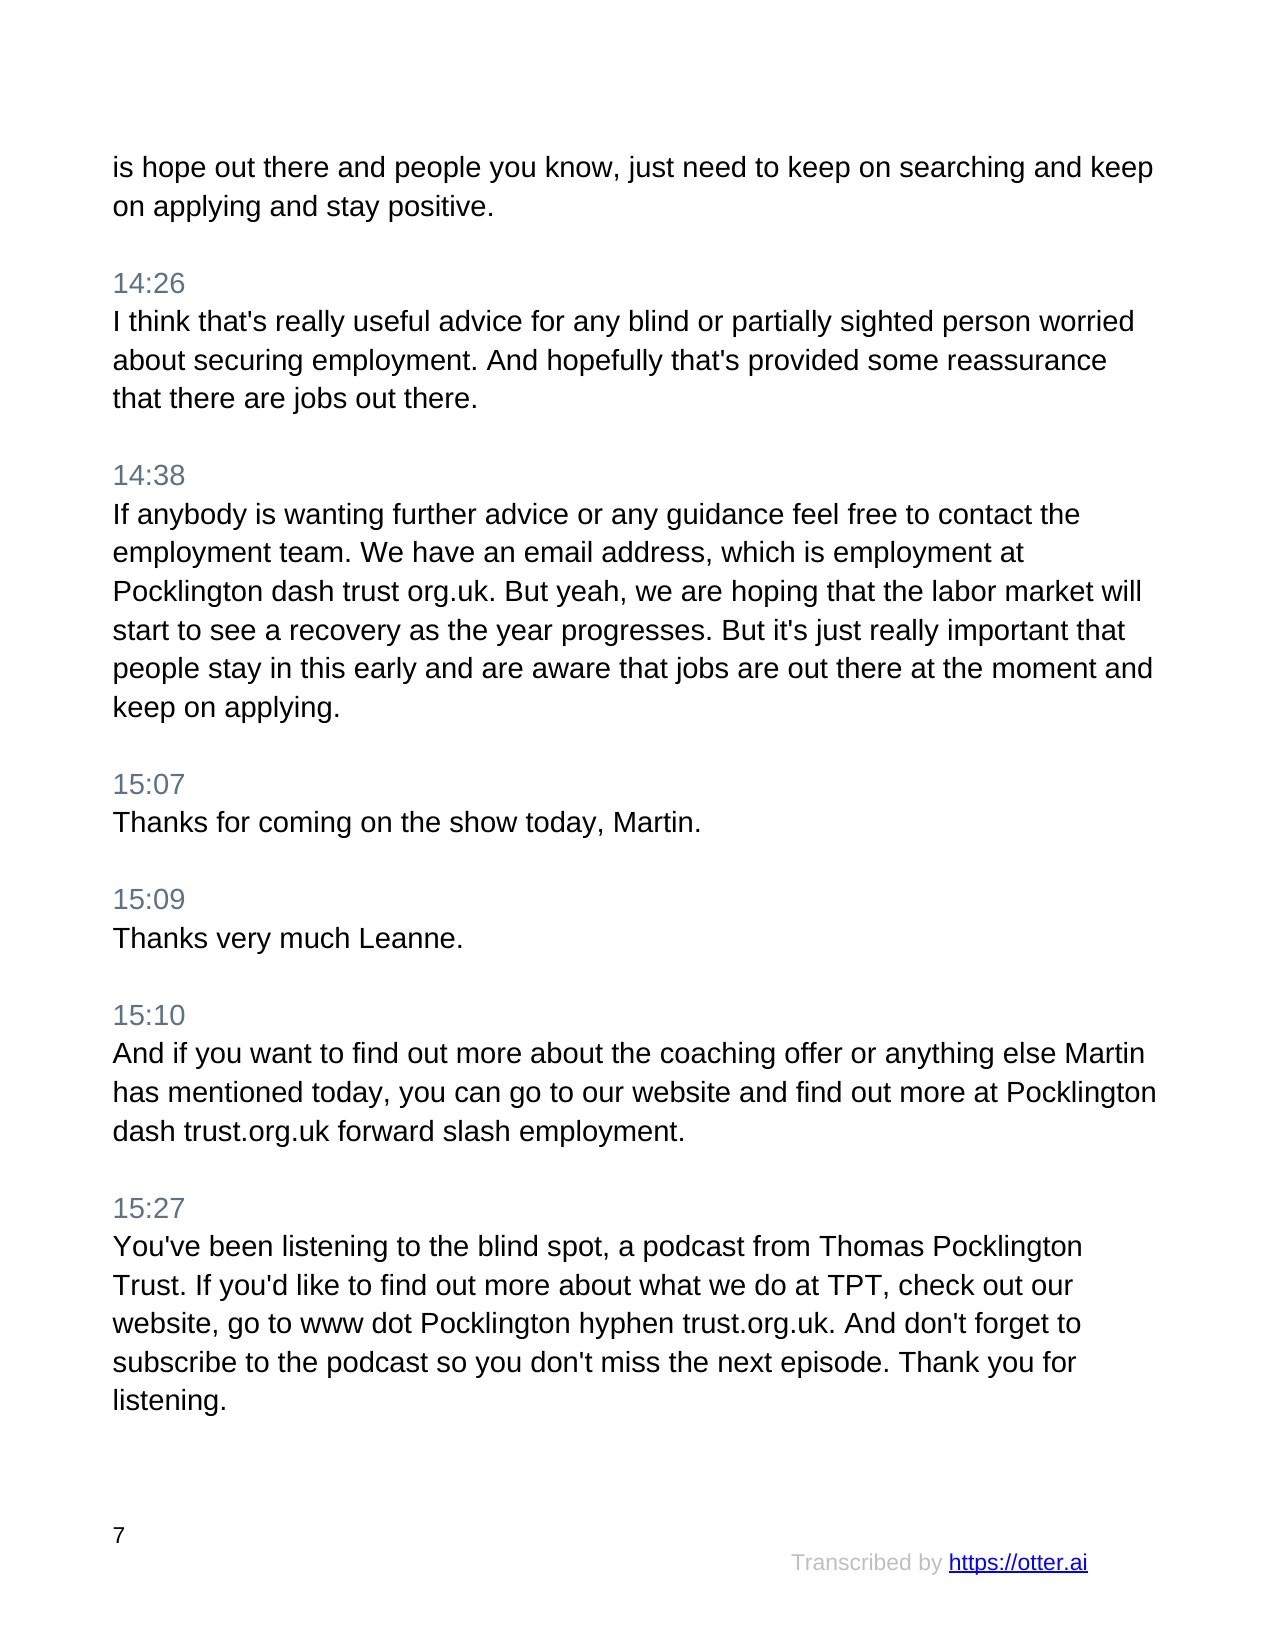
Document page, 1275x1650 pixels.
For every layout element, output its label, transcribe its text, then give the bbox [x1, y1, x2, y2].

text 15:09 [112, 882, 1162, 916]
text 14:38 [112, 458, 1162, 492]
text Thanks very much Leanne. [112, 921, 1162, 954]
text 15:07 [112, 767, 1162, 800]
text 14:26 [112, 266, 1162, 299]
text 15:27 [112, 1191, 1162, 1224]
text If anybody is wanting further advice or any guidance feel free to contact the employment team. We have an email address, which is employment at Pocklington dash trust org.uk. But yeah, we are hoping that the labor market will start to see a recovery as the year progresses. But it's just really important that people stay in this early and are aware that jobs are out there at the moment and keep on applying. [112, 497, 1162, 723]
text And if you want to find out more about the coaching offer or anything else Martin has mentioned today, you can go to our website and find out more at Pocklington dash trust.org.uk forward slash employment. [112, 1036, 1162, 1147]
text I think that's really useful advice for any blind or partially sighted person worried about securing employment. And hopefully that's provided some reassurance that there are jobs out there. [112, 304, 1162, 415]
text 15:10 [112, 998, 1162, 1031]
text You've been listening to the blind spot, a podcast from Thomas Pocklington Trust. If you'd like to find out more about what we do at TPT, check out our website, go to www dot Pocklington hyphen trust.org.uk. And don't forget to subscribe to the podcast so you don't miss the next episode. Thank you for listening. [112, 1229, 1162, 1417]
text Thanks for coming on the show today, Martin. [112, 805, 1162, 839]
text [112, 150, 1162, 222]
